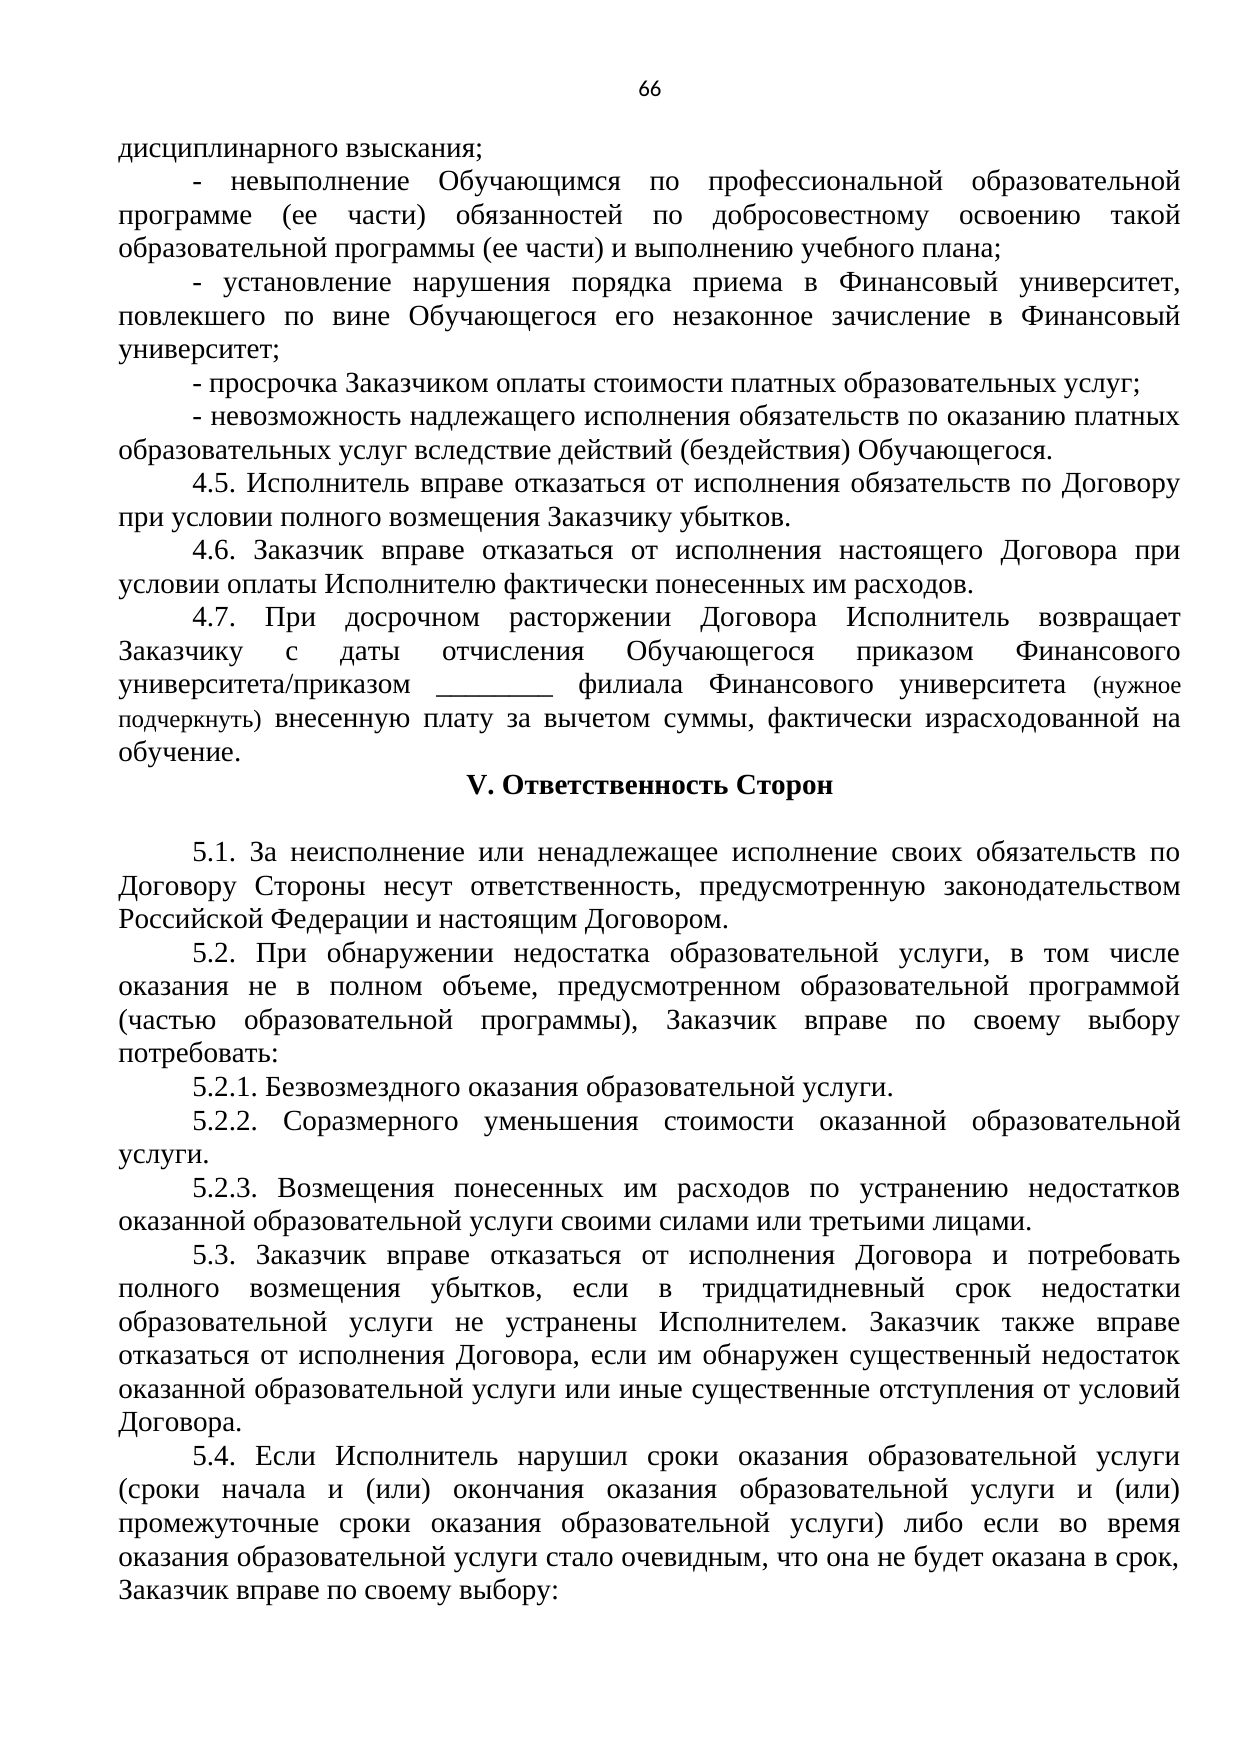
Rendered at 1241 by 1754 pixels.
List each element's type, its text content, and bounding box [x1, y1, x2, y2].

text 4.5. Исполнитель вправе отказаться от исполнения обязательств по Договору при условии полного возмещения Заказчику убытков. [118, 465, 1181, 532]
text 5.1. За неисполнение или ненадлежащее исполнение своих обязательств по Договору Стороны несут ответственность, предусмотренную законодательством Российской Федерации и настоящим Договором. [118, 834, 1181, 935]
text 4.7. При досрочном расторжении Договора Исполнитель возвращает Заказчику с даты отчисления Обучающегося приказом Финансового университета/приказом ________ филиала Финансового университета (нужное подчеркнуть) внесенную плату за вычетом суммы, фактически израсходованной на обучение. [118, 599, 1181, 767]
text - невыполнение Обучающимся по профессиональной образовательной программе (ее части) обязанностей по добросовестному освоению такой образовательной программы (ее части) и выполнению учебного плана; [118, 163, 1181, 264]
text 5.2.3. Возмещения понесенных им расходов по устранению недостатков оказанной образовательной услуги своими силами или третьими лицами. [118, 1170, 1181, 1237]
text 5.2. При обнаружении недостатка образовательной услуги, в том числе оказания не в полном объеме, предусмотренном образовательной программой (частью образовательной программы), Заказчик вправе по своему выбору потребовать: [118, 935, 1181, 1069]
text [118, 130, 1181, 163]
text - просрочка Заказчиком оплаты стоимости платных образовательных услуг; [118, 365, 1181, 398]
text V. Ответственность Сторон [118, 767, 1181, 801]
text 5.2.2. Соразмерного уменьшения стоимости оказанной образовательной услуги. [118, 1103, 1181, 1170]
text - установление нарушения порядка приема в Финансовый университет, повлекшего по вине Обучающегося его незаконное зачисление в Финансовый университет; [118, 264, 1181, 365]
text 5.2.1. Безвозмездного оказания образовательной услуги. [118, 1069, 1181, 1103]
text - невозможность надлежащего исполнения обязательств по оказанию платных образовательных услуг вследствие действий (бездействия) Обучающегося. [118, 398, 1181, 465]
text 4.6. Заказчик вправе отказаться от исполнения настоящего Договора при условии оплаты Исполнителю фактически понесенных им расходов. [118, 532, 1181, 599]
text 5.4. Если Исполнитель нарушил сроки оказания образовательной услуги (сроки начала и (или) окончания оказания образовательной услуги и (или) промежуточные сроки оказания образовательной услуги) либо если во время оказания образовательной услуги стало очевидным, что она не будет оказана в срок, Заказчик вправе по своему выбору: [118, 1438, 1181, 1606]
text 5.3. Заказчик вправе отказаться от исполнения Договора и потребовать полного возмещения убытков, если в тридцатидневный срок недостатки образовательной услуги не устранены Исполнителем. Заказчик также вправе отказаться от исполнения Договора, если им обнаружен существенный недостаток оказанной образовательной услуги или иные существенные отступления от условий Договора. [118, 1237, 1181, 1438]
